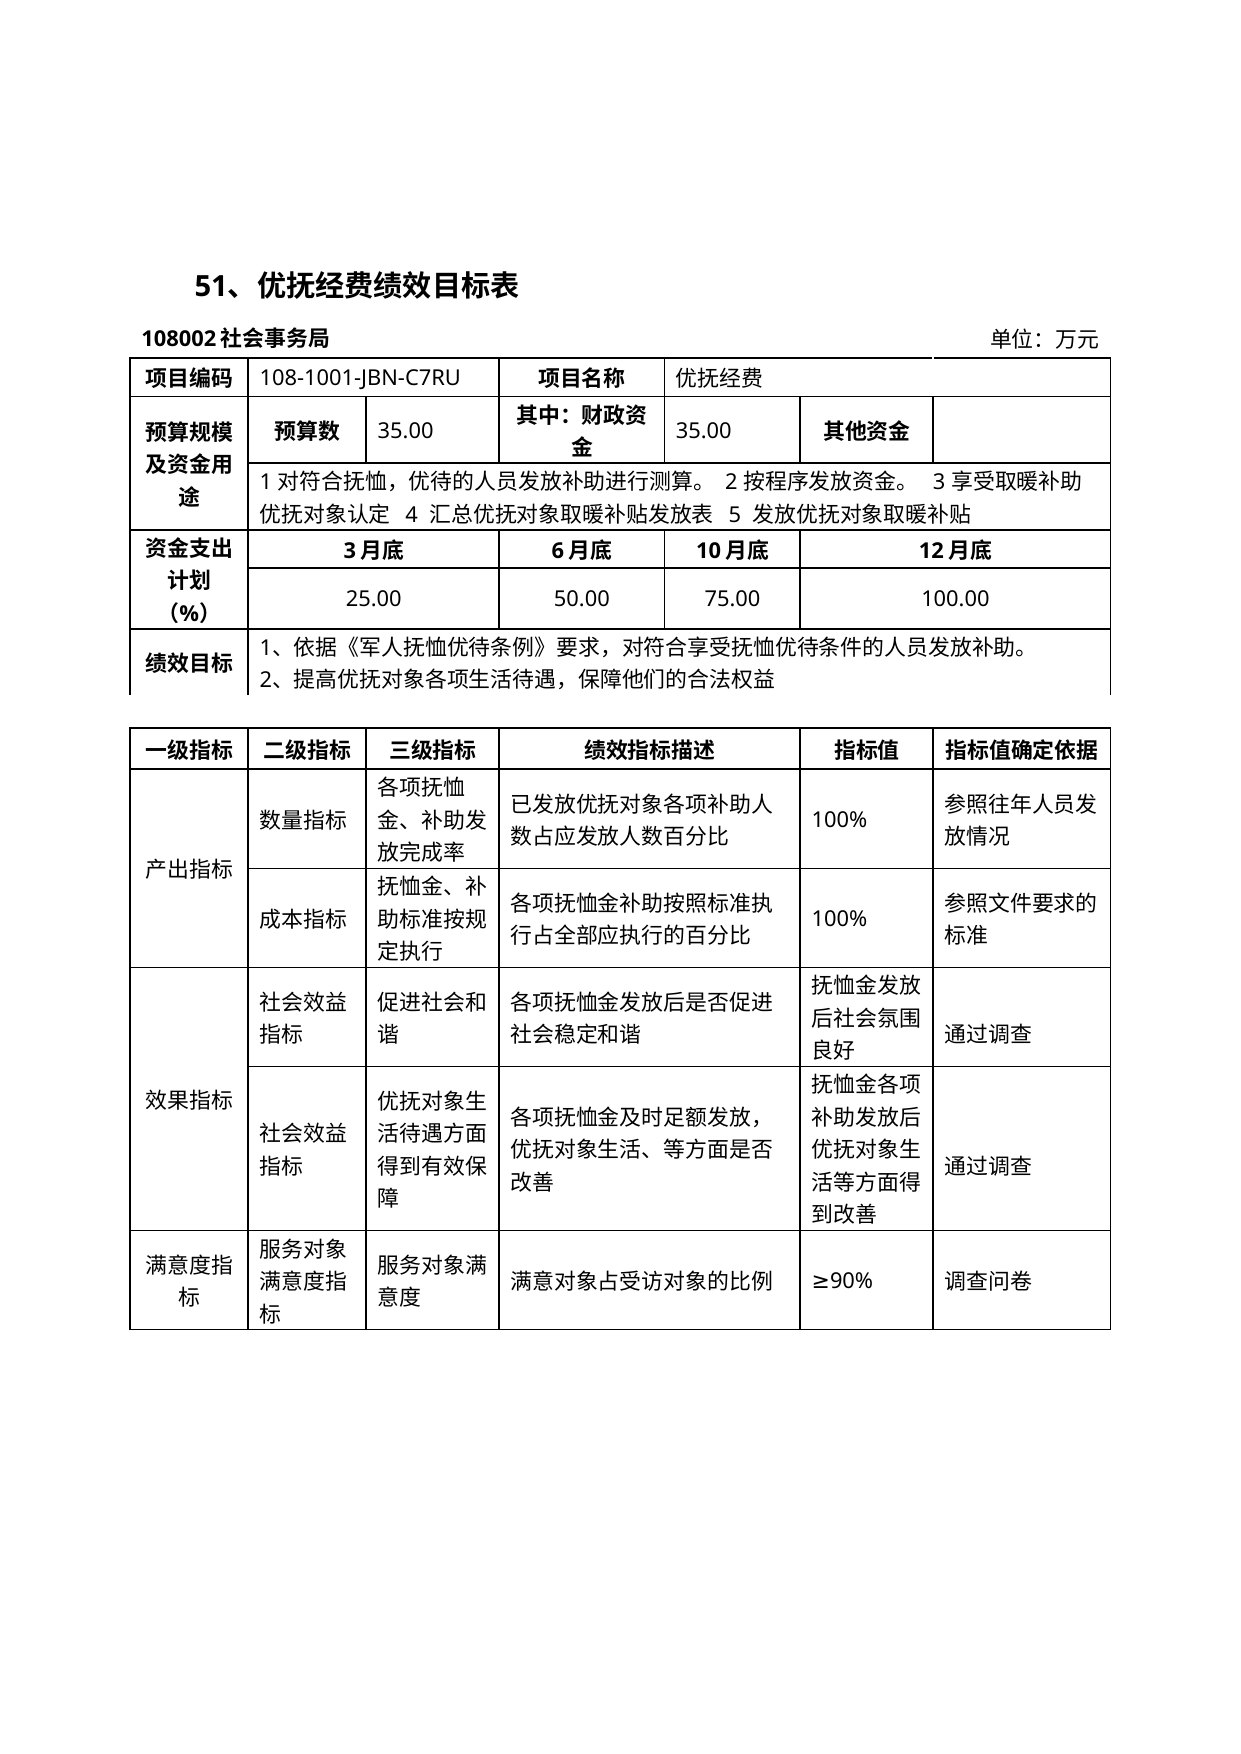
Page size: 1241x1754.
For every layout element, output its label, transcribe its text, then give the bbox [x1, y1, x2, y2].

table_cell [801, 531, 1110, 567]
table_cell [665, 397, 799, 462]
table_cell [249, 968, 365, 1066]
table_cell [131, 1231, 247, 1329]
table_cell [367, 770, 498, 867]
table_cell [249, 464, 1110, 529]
text 51、优抚经费绩效目标表 [136, 251, 1104, 316]
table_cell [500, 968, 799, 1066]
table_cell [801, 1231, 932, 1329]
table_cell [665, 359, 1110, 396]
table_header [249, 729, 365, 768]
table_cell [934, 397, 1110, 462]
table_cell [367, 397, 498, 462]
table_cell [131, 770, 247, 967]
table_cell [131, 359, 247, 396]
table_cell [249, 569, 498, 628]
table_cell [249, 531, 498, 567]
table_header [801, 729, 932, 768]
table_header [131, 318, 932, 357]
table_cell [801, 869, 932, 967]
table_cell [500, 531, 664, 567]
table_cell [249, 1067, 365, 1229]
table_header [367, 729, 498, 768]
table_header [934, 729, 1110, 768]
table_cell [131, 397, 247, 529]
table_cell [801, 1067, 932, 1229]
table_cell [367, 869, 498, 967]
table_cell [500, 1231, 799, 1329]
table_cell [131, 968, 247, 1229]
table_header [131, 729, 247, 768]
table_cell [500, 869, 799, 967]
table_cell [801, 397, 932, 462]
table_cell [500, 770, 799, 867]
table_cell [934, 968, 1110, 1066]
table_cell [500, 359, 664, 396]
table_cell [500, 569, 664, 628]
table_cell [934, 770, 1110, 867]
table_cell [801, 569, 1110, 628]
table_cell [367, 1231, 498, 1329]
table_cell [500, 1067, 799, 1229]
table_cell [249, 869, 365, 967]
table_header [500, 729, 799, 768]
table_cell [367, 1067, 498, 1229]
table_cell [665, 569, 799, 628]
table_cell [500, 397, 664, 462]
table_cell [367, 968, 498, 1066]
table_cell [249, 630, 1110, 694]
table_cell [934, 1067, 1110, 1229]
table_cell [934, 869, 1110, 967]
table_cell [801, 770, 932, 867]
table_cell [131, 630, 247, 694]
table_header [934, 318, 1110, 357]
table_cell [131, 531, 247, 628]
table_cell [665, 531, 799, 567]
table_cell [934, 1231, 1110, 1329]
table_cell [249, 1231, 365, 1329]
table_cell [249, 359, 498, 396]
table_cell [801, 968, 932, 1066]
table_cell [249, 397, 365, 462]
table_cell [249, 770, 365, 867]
